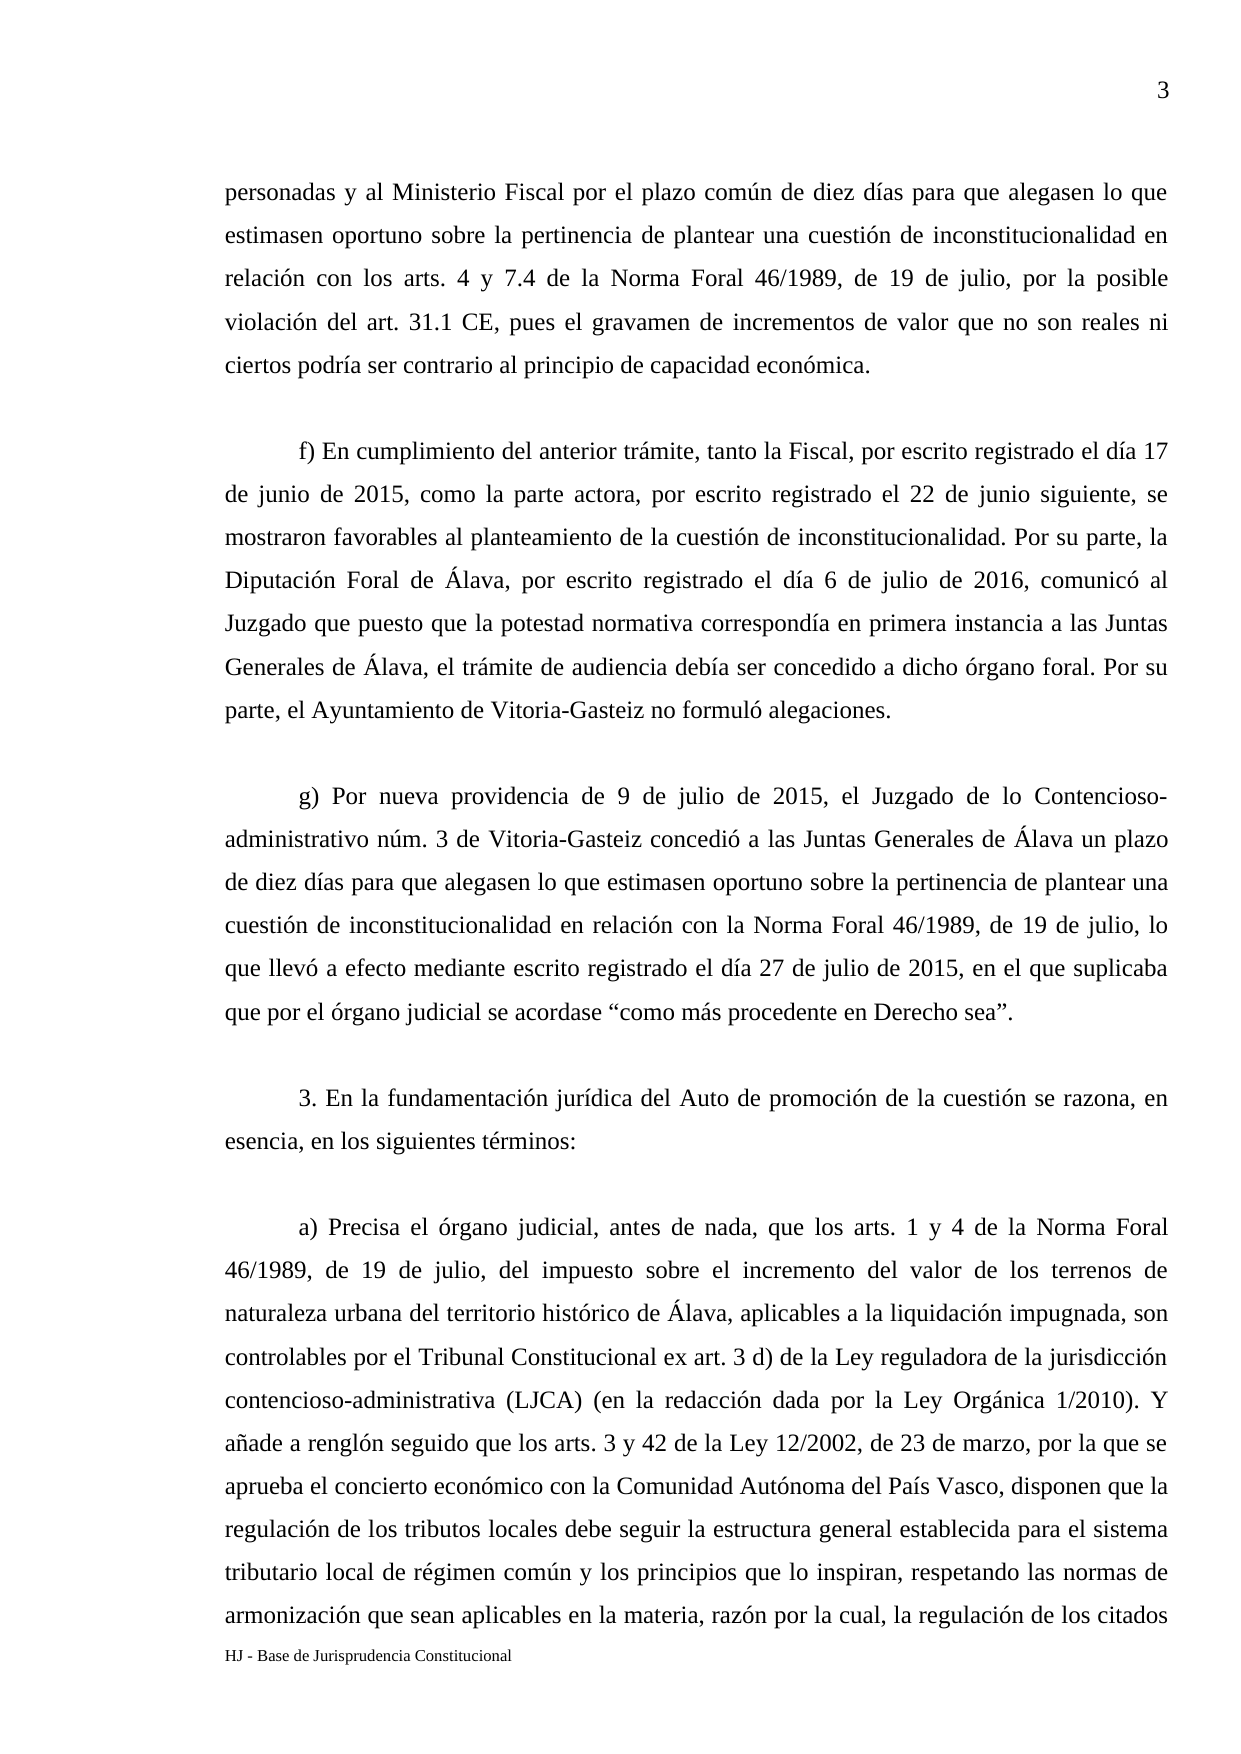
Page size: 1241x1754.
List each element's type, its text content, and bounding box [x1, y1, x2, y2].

text 3. En la fundamentación jurídica del Auto de promoción de la cuestión se razona, en esencia, en los siguientes términos: [224, 1083, 1169, 1155]
text g) Por nueva providencia de 9 de julio de 2015, el Juzgado de lo Contencioso-administrativo núm. 3 de Vitoria-Gasteiz concedió a las Juntas Generales de Álava un plazo de diez días para que alegasen lo que estimasen oportuno sobre la pertinencia de plantear una cuestión de inconstitucionalidad en relación con la Norma Foral 46/1989, de 19 de julio, lo que llevó a efecto mediante escrito registrado el día 27 de julio de 2015, en el que suplicaba que por el órgano judicial se acordase “como más procedente en Derecho sea”. [224, 781, 1169, 1025]
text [224, 177, 1169, 378]
text f) En cumplimiento del anterior trámite, tanto la Fiscal, por escrito registrado el día 17 de junio de 2015, como la parte actora, por escrito registrado el 22 de junio siguiente, se mostraron favorables al planteamiento de la cuestión de inconstitucionalidad. Por su parte, la Diputación Foral de Álava, por escrito registrado el día 6 de julio de 2016, comunicó al Juzgado que puesto que la potestad normativa correspondía en primera instancia a las Juntas Generales de Álava, el trámite de audiencia debía ser concedido a dicho órgano foral. Por su parte, el Ayuntamiento de Vitoria-Gasteiz no formuló alegaciones. [224, 436, 1169, 723]
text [224, 1212, 1169, 1629]
